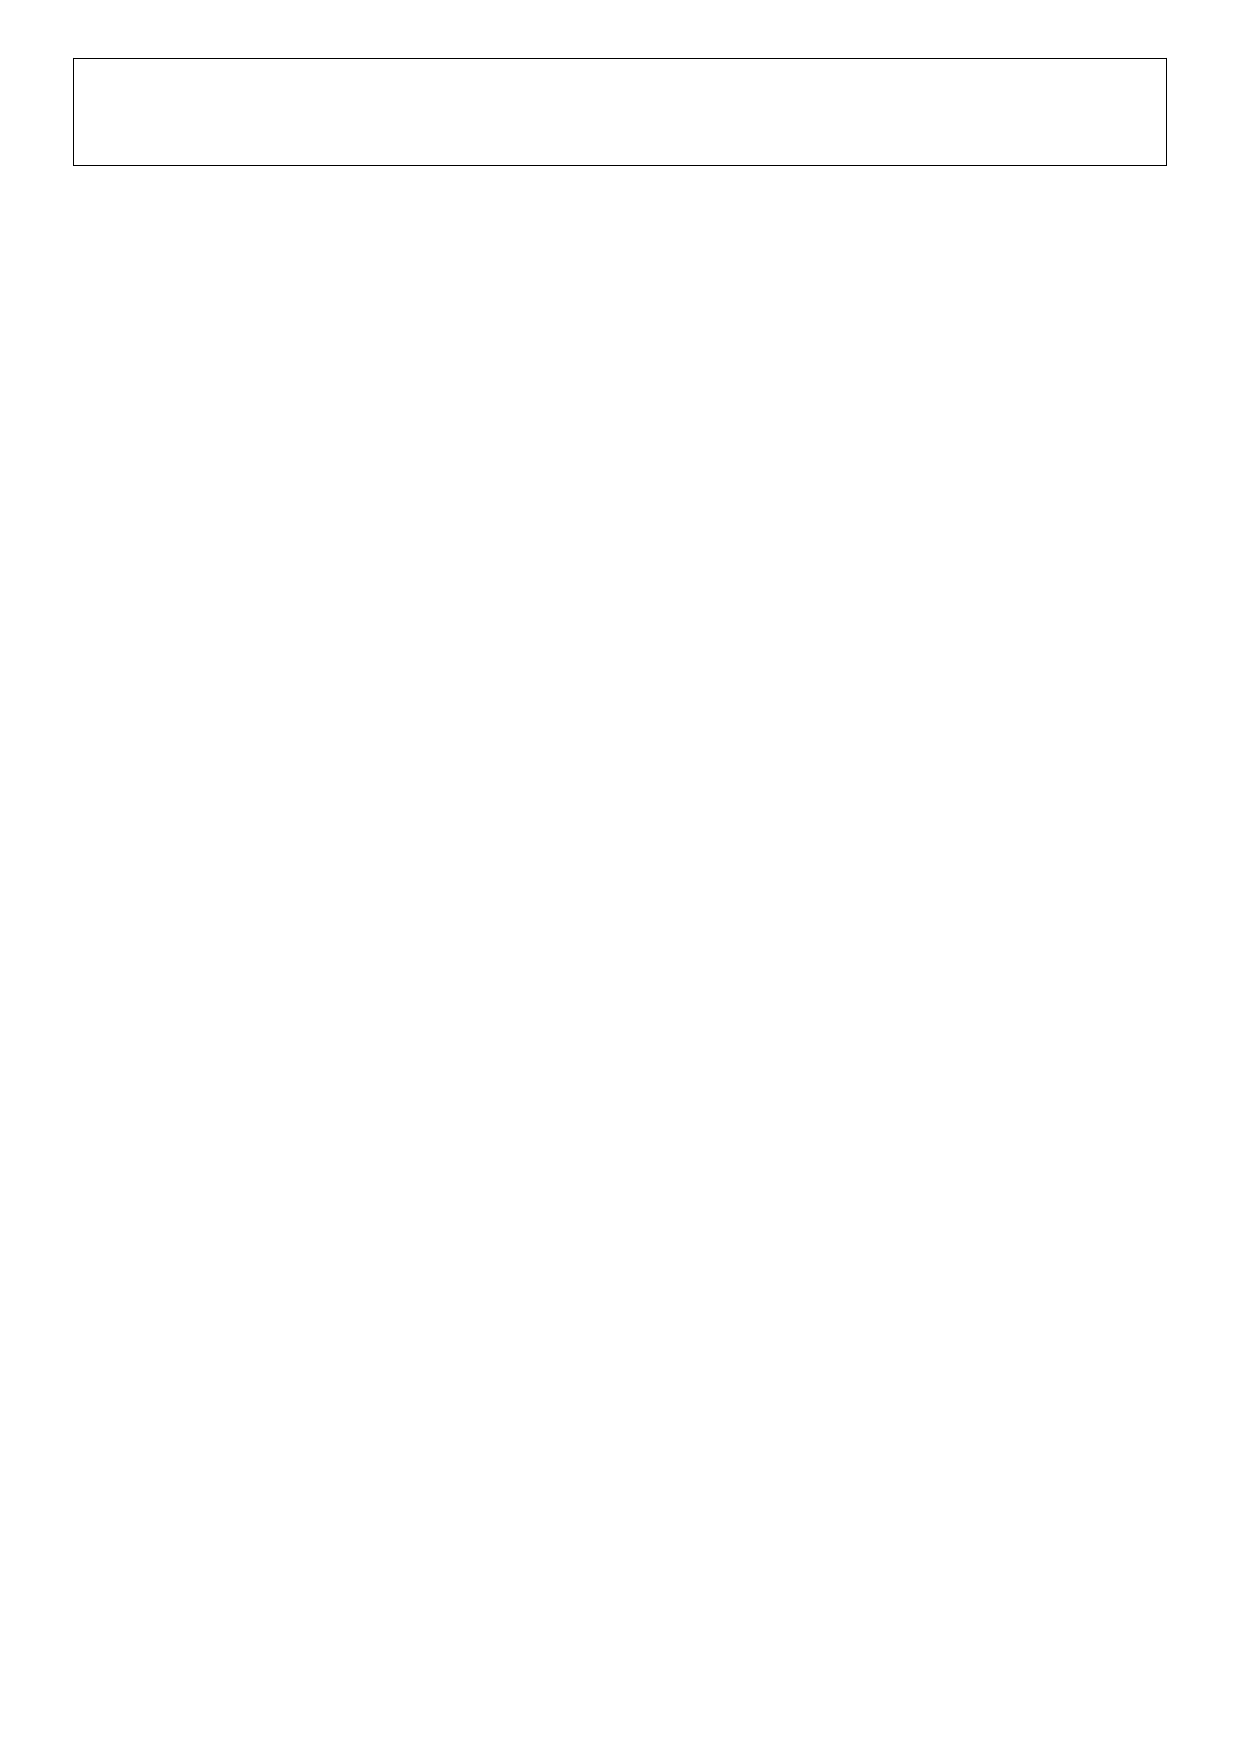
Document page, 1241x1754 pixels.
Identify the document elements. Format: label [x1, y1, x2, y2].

table_cell [74, 59, 1166, 165]
